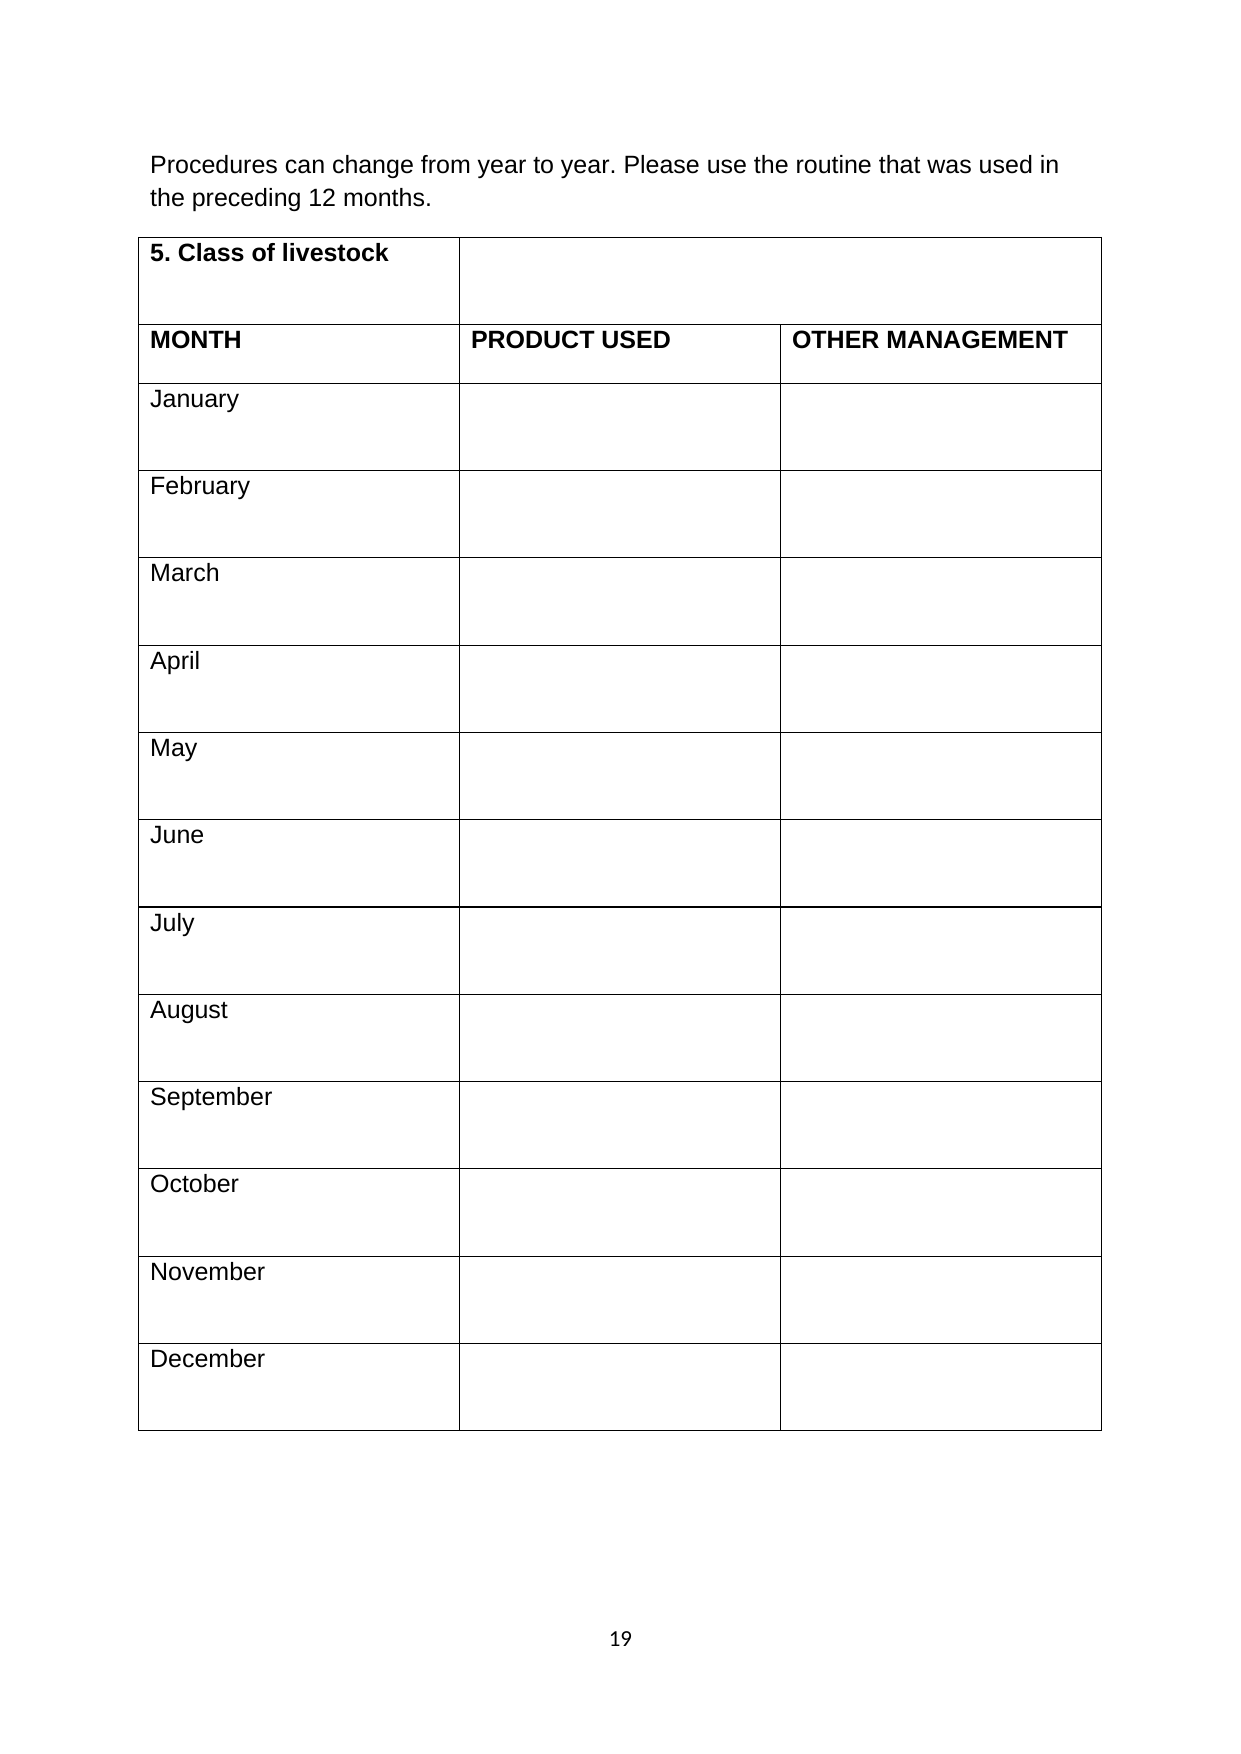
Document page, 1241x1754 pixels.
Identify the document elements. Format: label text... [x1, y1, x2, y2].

table_cell January [139, 384, 459, 470]
table_cell September [139, 1082, 459, 1168]
table_cell MONTH [139, 325, 459, 383]
table_cell [781, 995, 1101, 1081]
table_cell [460, 820, 780, 906]
table_cell [460, 646, 780, 732]
table_cell [781, 471, 1101, 557]
table_cell [460, 733, 780, 819]
table_cell April [139, 646, 459, 732]
table_cell December [139, 1344, 459, 1430]
table_cell [781, 646, 1101, 732]
table_cell June [139, 820, 459, 906]
table_cell [460, 471, 780, 557]
table_cell May [139, 733, 459, 819]
table_cell [460, 558, 780, 644]
table_cell March [139, 558, 459, 644]
table_cell [460, 1257, 780, 1343]
table_cell [460, 1082, 780, 1168]
table_cell July [139, 908, 459, 994]
table_cell August [139, 995, 459, 1081]
table_cell [781, 384, 1101, 470]
table_cell [781, 908, 1101, 994]
table_cell [460, 995, 780, 1081]
table_header [460, 238, 1101, 324]
table_cell [460, 1344, 780, 1430]
table_cell November [139, 1257, 459, 1343]
table_cell [781, 1344, 1101, 1430]
table_cell [781, 733, 1101, 819]
table_cell [781, 820, 1101, 906]
table_cell PRODUCT USED [460, 325, 780, 383]
table_cell [460, 384, 780, 470]
table_cell [781, 1257, 1101, 1343]
table_cell OTHER MANAGEMENT [781, 325, 1101, 383]
text Procedures can change from year to year. Please use the routine that was used in the preceding 12 months. [150, 150, 1090, 212]
table_cell February [139, 471, 459, 557]
table_cell October [139, 1169, 459, 1256]
table_cell [781, 1169, 1101, 1256]
table_cell [460, 1169, 780, 1256]
table_cell [460, 908, 780, 994]
table_cell [781, 1082, 1101, 1168]
table_header 5. Class of livestock [139, 238, 459, 324]
table_cell [781, 558, 1101, 644]
